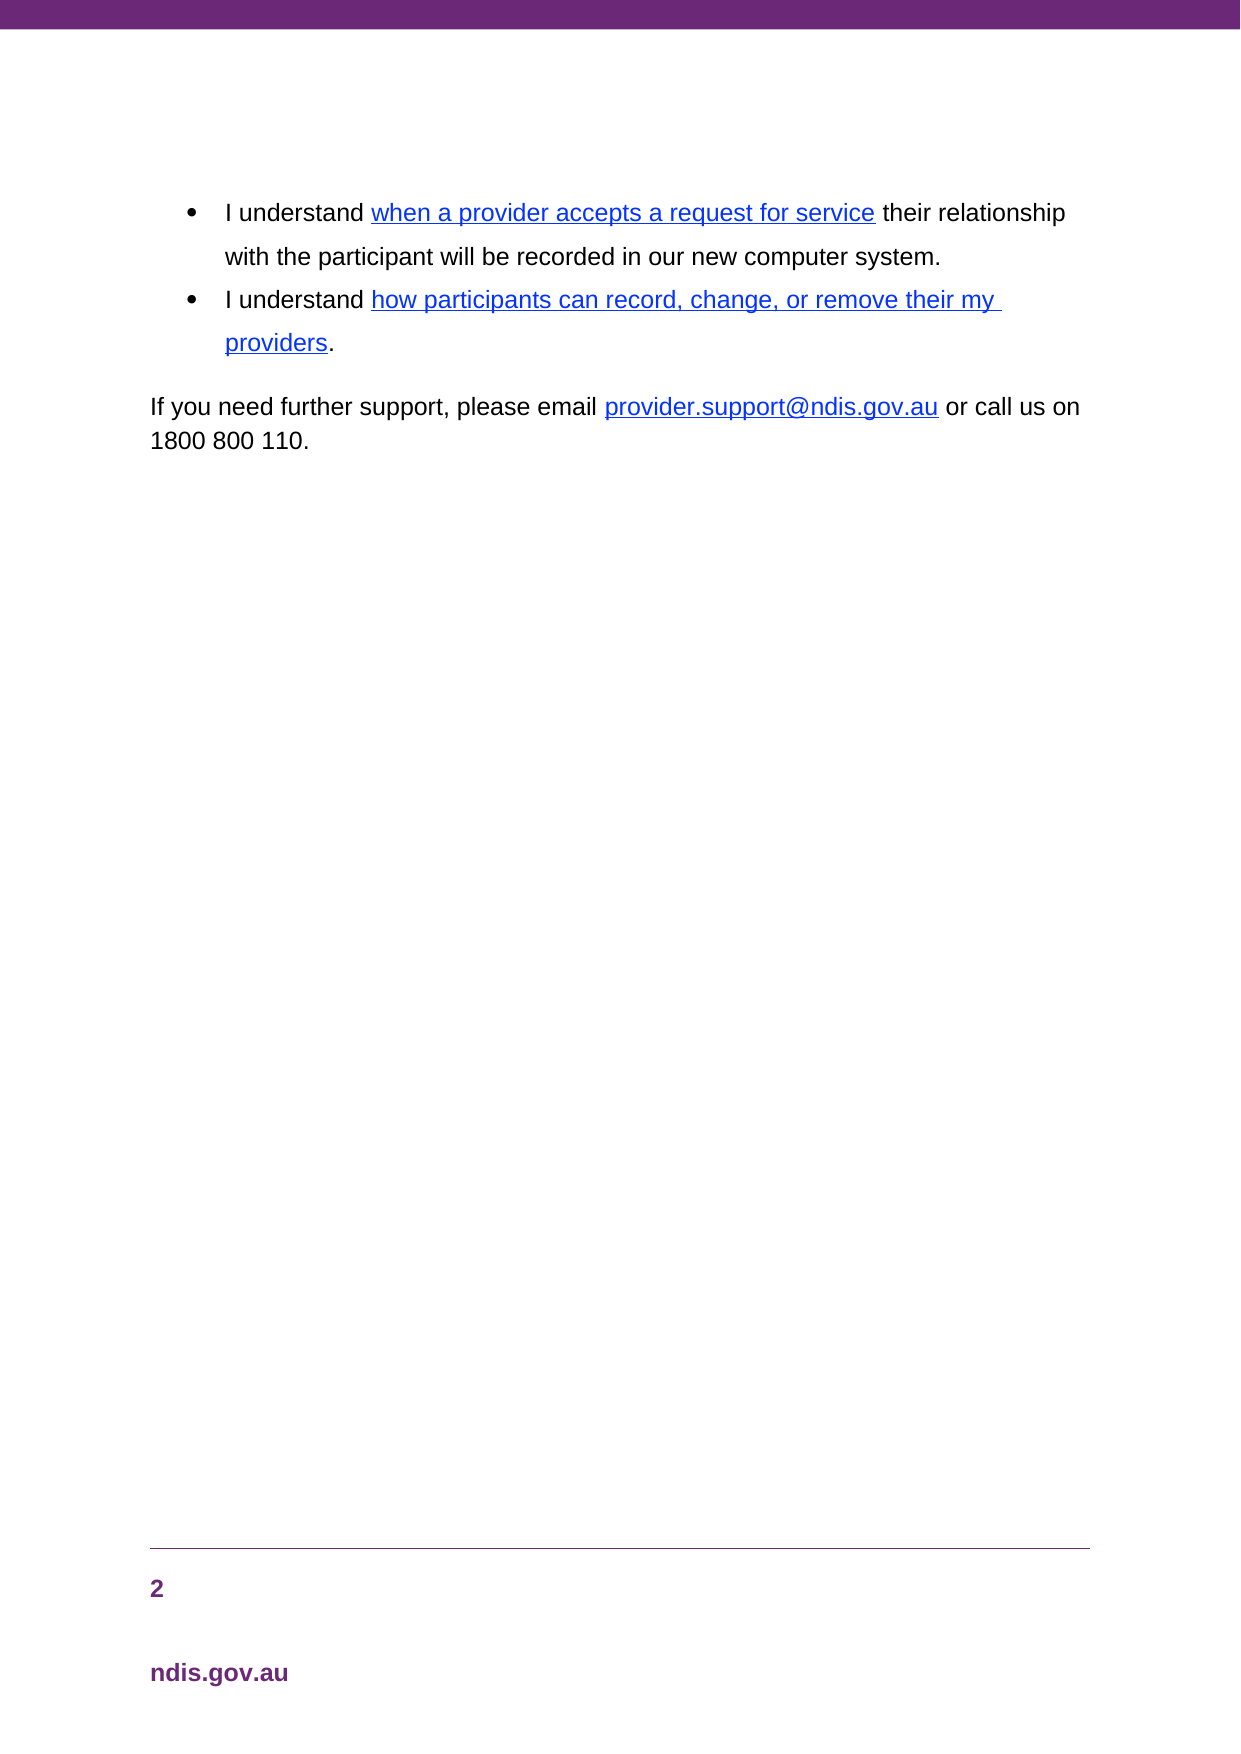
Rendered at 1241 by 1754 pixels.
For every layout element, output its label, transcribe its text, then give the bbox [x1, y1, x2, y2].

text If you need further support, please email provider.support@ndis.gov.au or call us on 1800 800 110. [150, 392, 1090, 455]
list I understand when a provider accepts a request for service their relationship with the participant will be recorded in our new computer system. [187, 198, 1090, 270]
list I understand how participants can record, change, or remove their my providers. [187, 284, 1090, 357]
